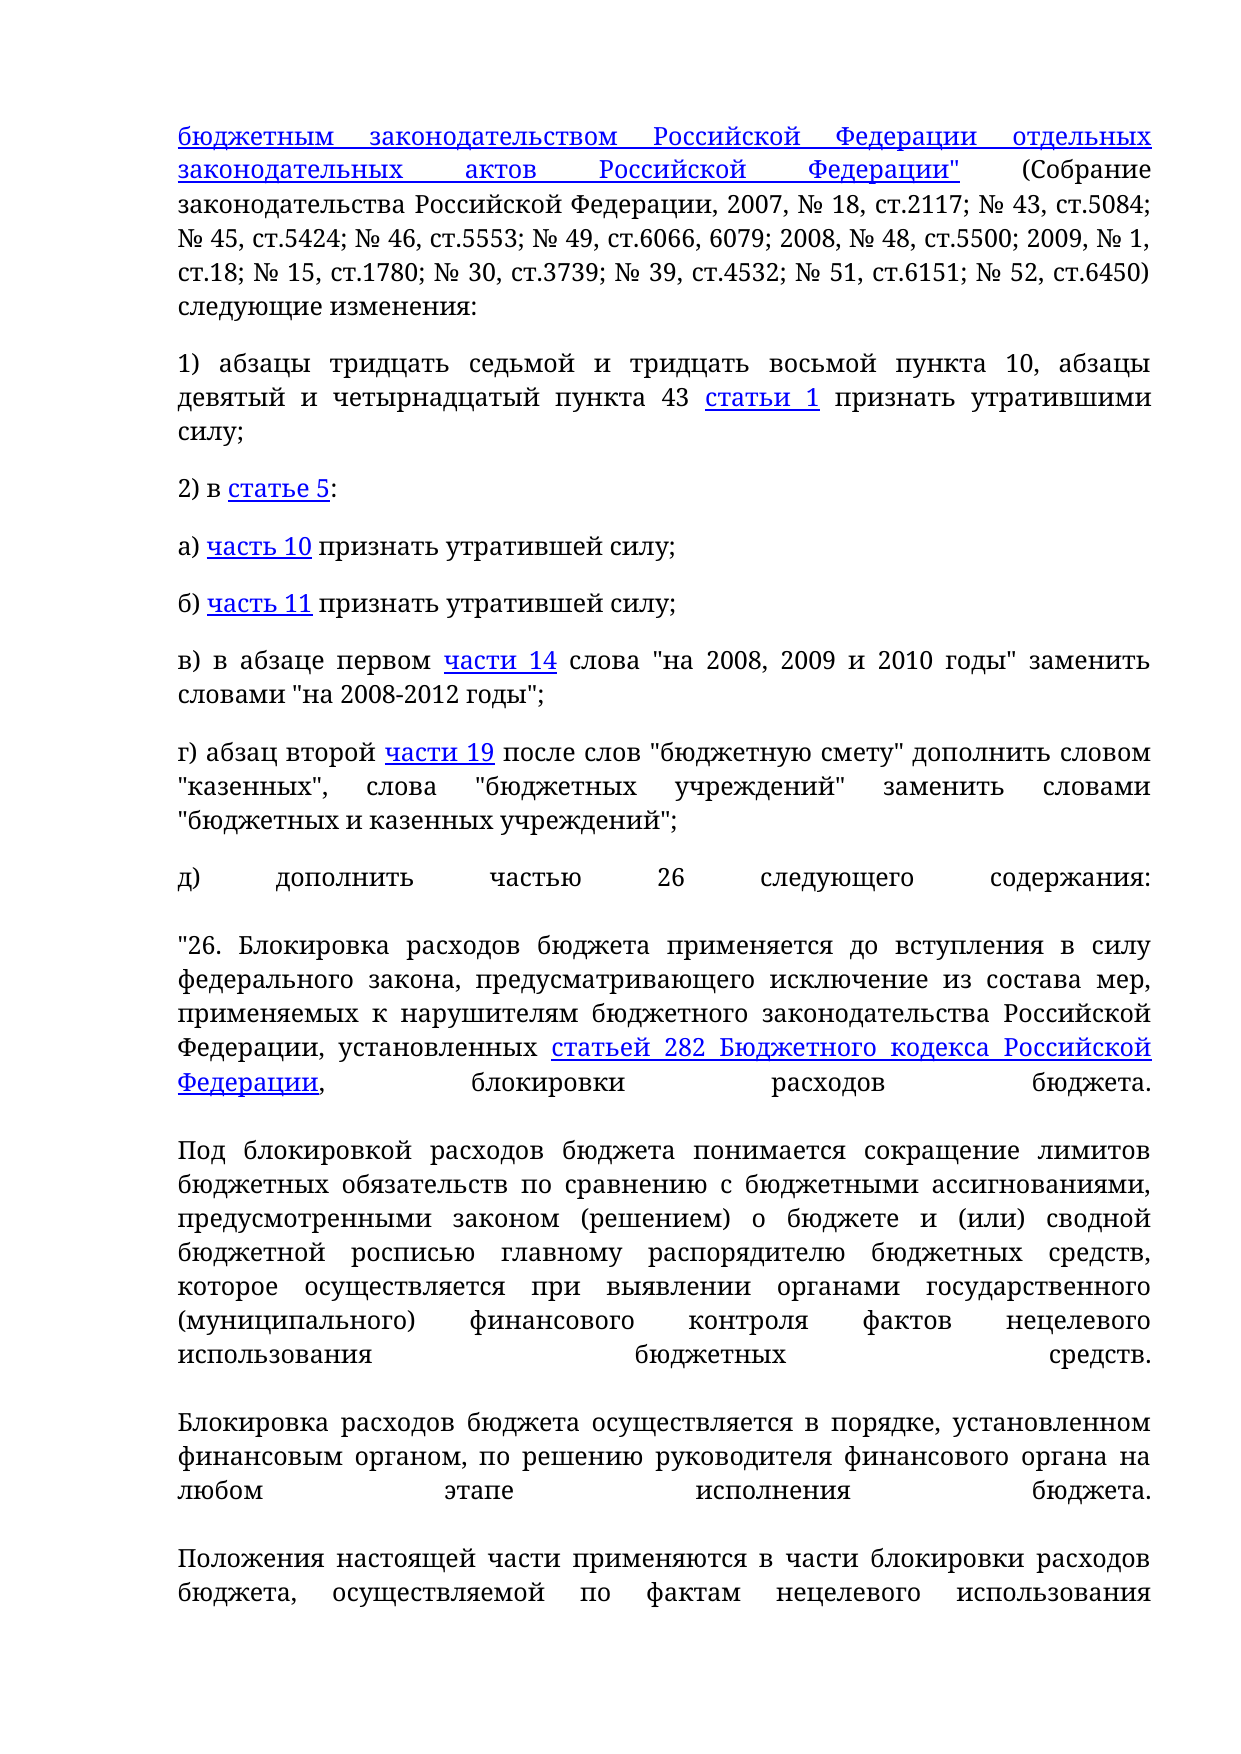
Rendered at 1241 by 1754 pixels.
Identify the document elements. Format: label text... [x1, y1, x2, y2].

text г) абзац второй части 19 после слов "бюджетную смету" дополнить словом "казенных", слова "бюджетных учреждений" заменить словами "бюджетных и казенных учреждений"; [177, 734, 1152, 837]
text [177, 118, 1152, 147]
text а) часть 10 признать утратившей силу; [177, 528, 1152, 562]
text 1) абзацы тридцать седьмой и тридцать восьмой пункта 10, абзацы девятый и четырнадцатый пункта 43 статьи 1 признать утратившими силу; [177, 346, 1152, 448]
text б) часть 11 признать утратившей силу; [177, 586, 1152, 620]
text 2) в статье 5: [177, 471, 1152, 505]
text в) в абзаце первом части 14 слова "на 2008, 2009 и 2010 годы" заменить словами "на 2008-2012 годы"; [177, 643, 1152, 711]
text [177, 860, 1152, 1609]
